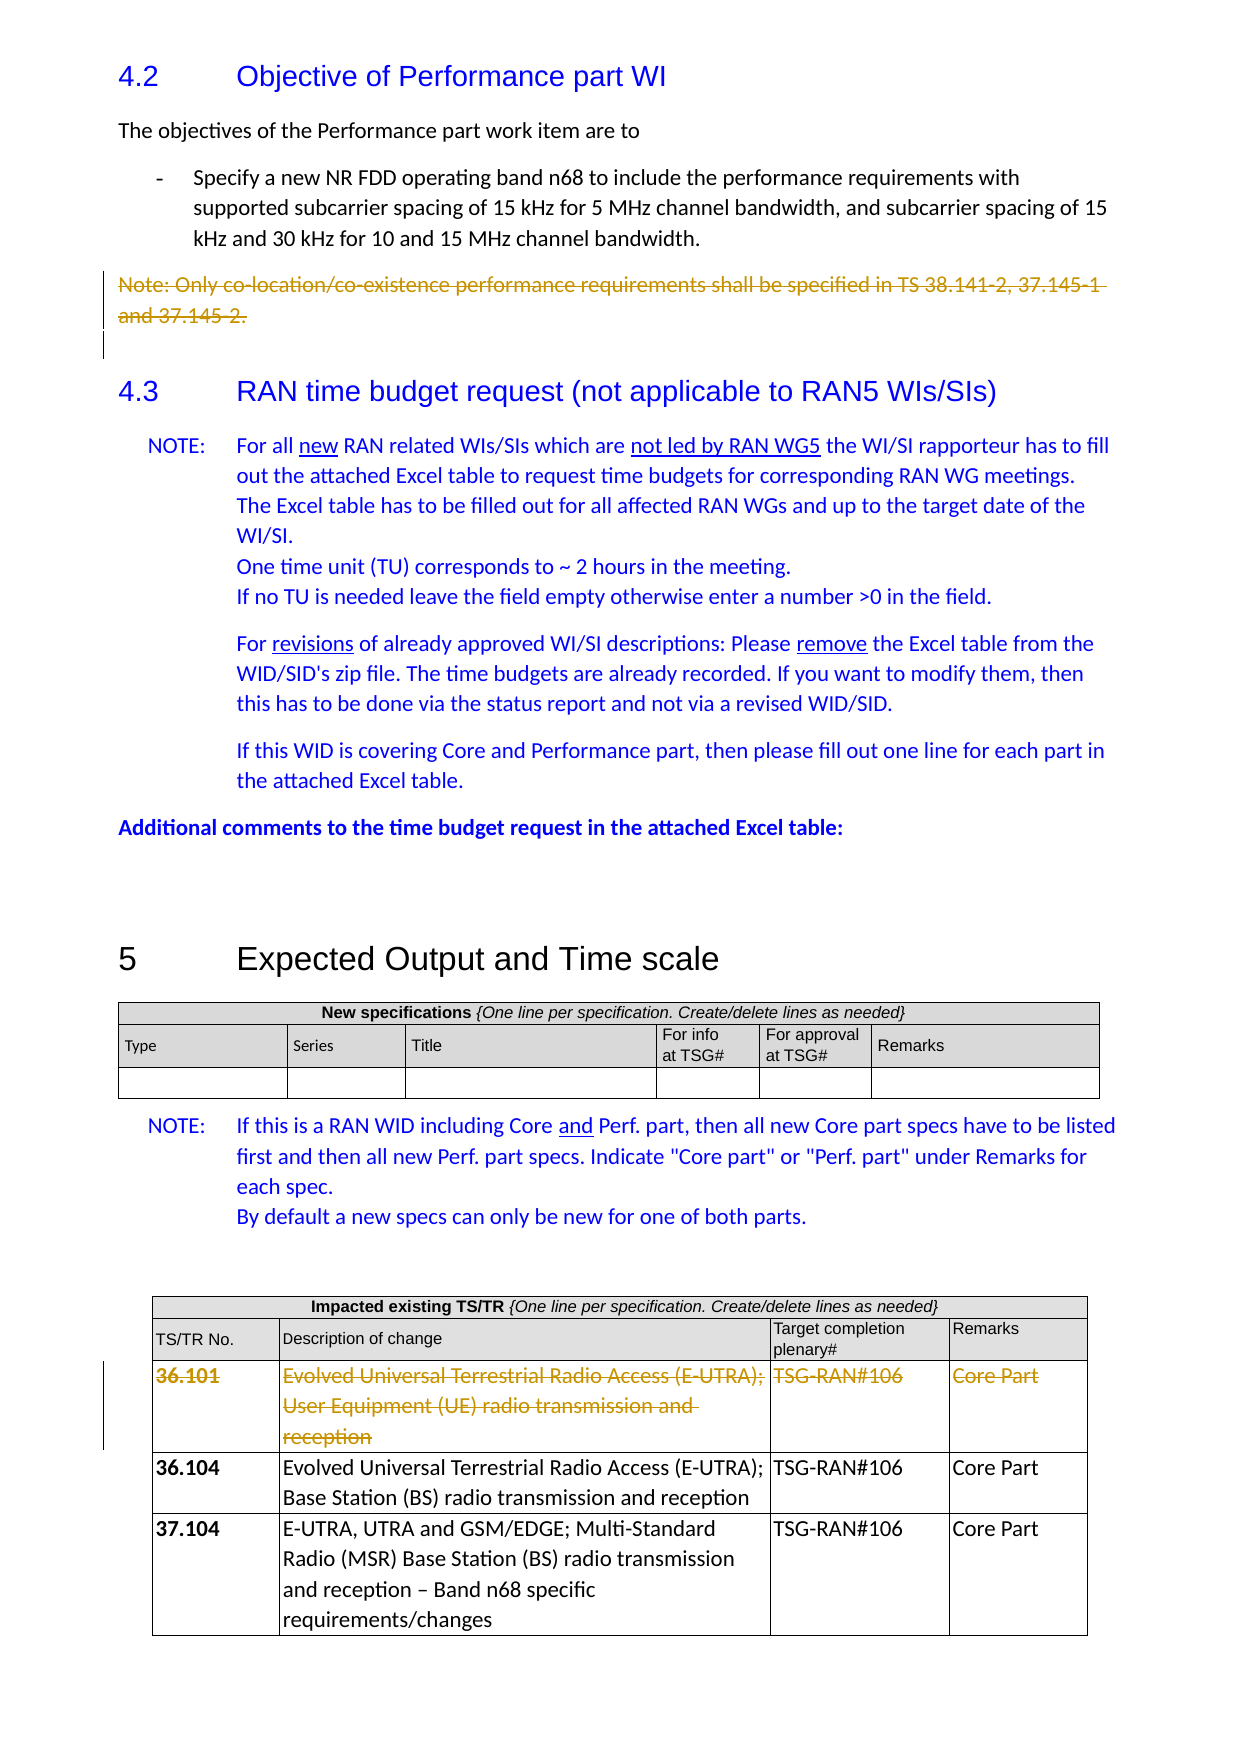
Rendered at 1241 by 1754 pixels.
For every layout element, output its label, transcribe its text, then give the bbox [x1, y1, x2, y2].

table_cell 37.104 [153, 1514, 279, 1635]
text NOTE: For all new RAN related WIs/SIs which are not led by RAN WG5 the WI/SI rapporteur has to fill out the attached Excel table to request time budgets for corresponding RAN WG meetings. The Excel table has to be filled out for all affected RAN WGs and up to the target date of the WI/SI. One time unit (TU) corresponds to ~ 2 hours in the meeting. If no TU is needed leave the field empty otherwise enter a number >0 in the field. [148, 431, 1122, 610]
table_cell Remarks [872, 1025, 1099, 1067]
table_cell E-UTRA, UTRA and GSM/EDGE; Multi-Standard Radio (MSR) Base Station (BS) radio transmission and reception – Band n68 specific requirements/changes [280, 1514, 770, 1635]
text If this WID is covering Core and Performance part, then please fill out one line for each part in the attached Excel table. [148, 736, 1122, 794]
table_cell Target completion plenary# [771, 1319, 949, 1360]
subtitle 5 Expected Output and Time scale [118, 939, 1122, 978]
table_cell TSG-RAN#106 [771, 1514, 949, 1635]
table_cell Type [119, 1025, 287, 1067]
table_cell Remarks [950, 1319, 1087, 1360]
table_cell [280, 1361, 770, 1452]
table_cell [153, 1361, 279, 1452]
text For revisions of already approved WI/SI descriptions: Please remove the Excel table from the WID/SID's zip file. The time budgets are already recorded. If you want to modify them, then this has to be done via the status report and not via a revised WID/SID. [148, 629, 1122, 717]
table_cell Description of change [280, 1319, 770, 1360]
table_cell [119, 1068, 287, 1098]
table_cell TS/TR No. [153, 1319, 279, 1360]
table_cell [288, 1068, 405, 1098]
table_cell [872, 1068, 1099, 1098]
table_cell For info at TSG# [657, 1025, 759, 1067]
text Additional comments to the time budget request in the attached Excel table: [118, 813, 1132, 841]
table_cell Title [406, 1025, 656, 1067]
table_cell 36.104 [153, 1453, 279, 1513]
table_header Impacted existing TS/TR {One line per specification. Create/delete lines as needed} [153, 1297, 1087, 1318]
subtitle 4.2 Objective of Performance part WI [118, 59, 1122, 93]
subtitle 4.3 RAN time budget request (not applicable to RAN5 WIs/SIs) [118, 374, 1122, 407]
table_cell [657, 1068, 759, 1098]
text The objectives of the Performance part work item are to [118, 116, 1132, 144]
table_cell [950, 1361, 1087, 1452]
table_cell TSG-RAN#106 [771, 1453, 949, 1513]
table_cell [771, 1361, 949, 1452]
table_cell Evolved Universal Terrestrial Radio Access (E-UTRA); Base Station (BS) radio transmission and reception [280, 1453, 770, 1513]
table_cell Series [288, 1025, 405, 1067]
table_cell For approval at TSG# [760, 1025, 871, 1067]
list Specify a new NR FDD operating band n68 to include the performance requirements with supported subcarrier spacing of 15 kHz for 5 MHz channel bandwidth, and subcarrier spacing of 15 kHz and 30 kHz for 10 and 15 MHz channel bandwidth. [156, 163, 1122, 252]
text NOTE: If this is a RAN WID including Core and Perf. part, then all new Core part specs have to be listed first and then all new Perf. part specs. Indicate "Core part" or "Perf. part" under Remarks for each spec. By default a new specs can only be new for one of both parts. [148, 1112, 1122, 1230]
table_cell Core Part [950, 1514, 1087, 1635]
table_cell Core Part [950, 1453, 1087, 1513]
table_cell [406, 1068, 656, 1098]
table_header New specifications {One line per specification. Create/delete lines as needed} [119, 1003, 1099, 1024]
table_cell [760, 1068, 871, 1098]
